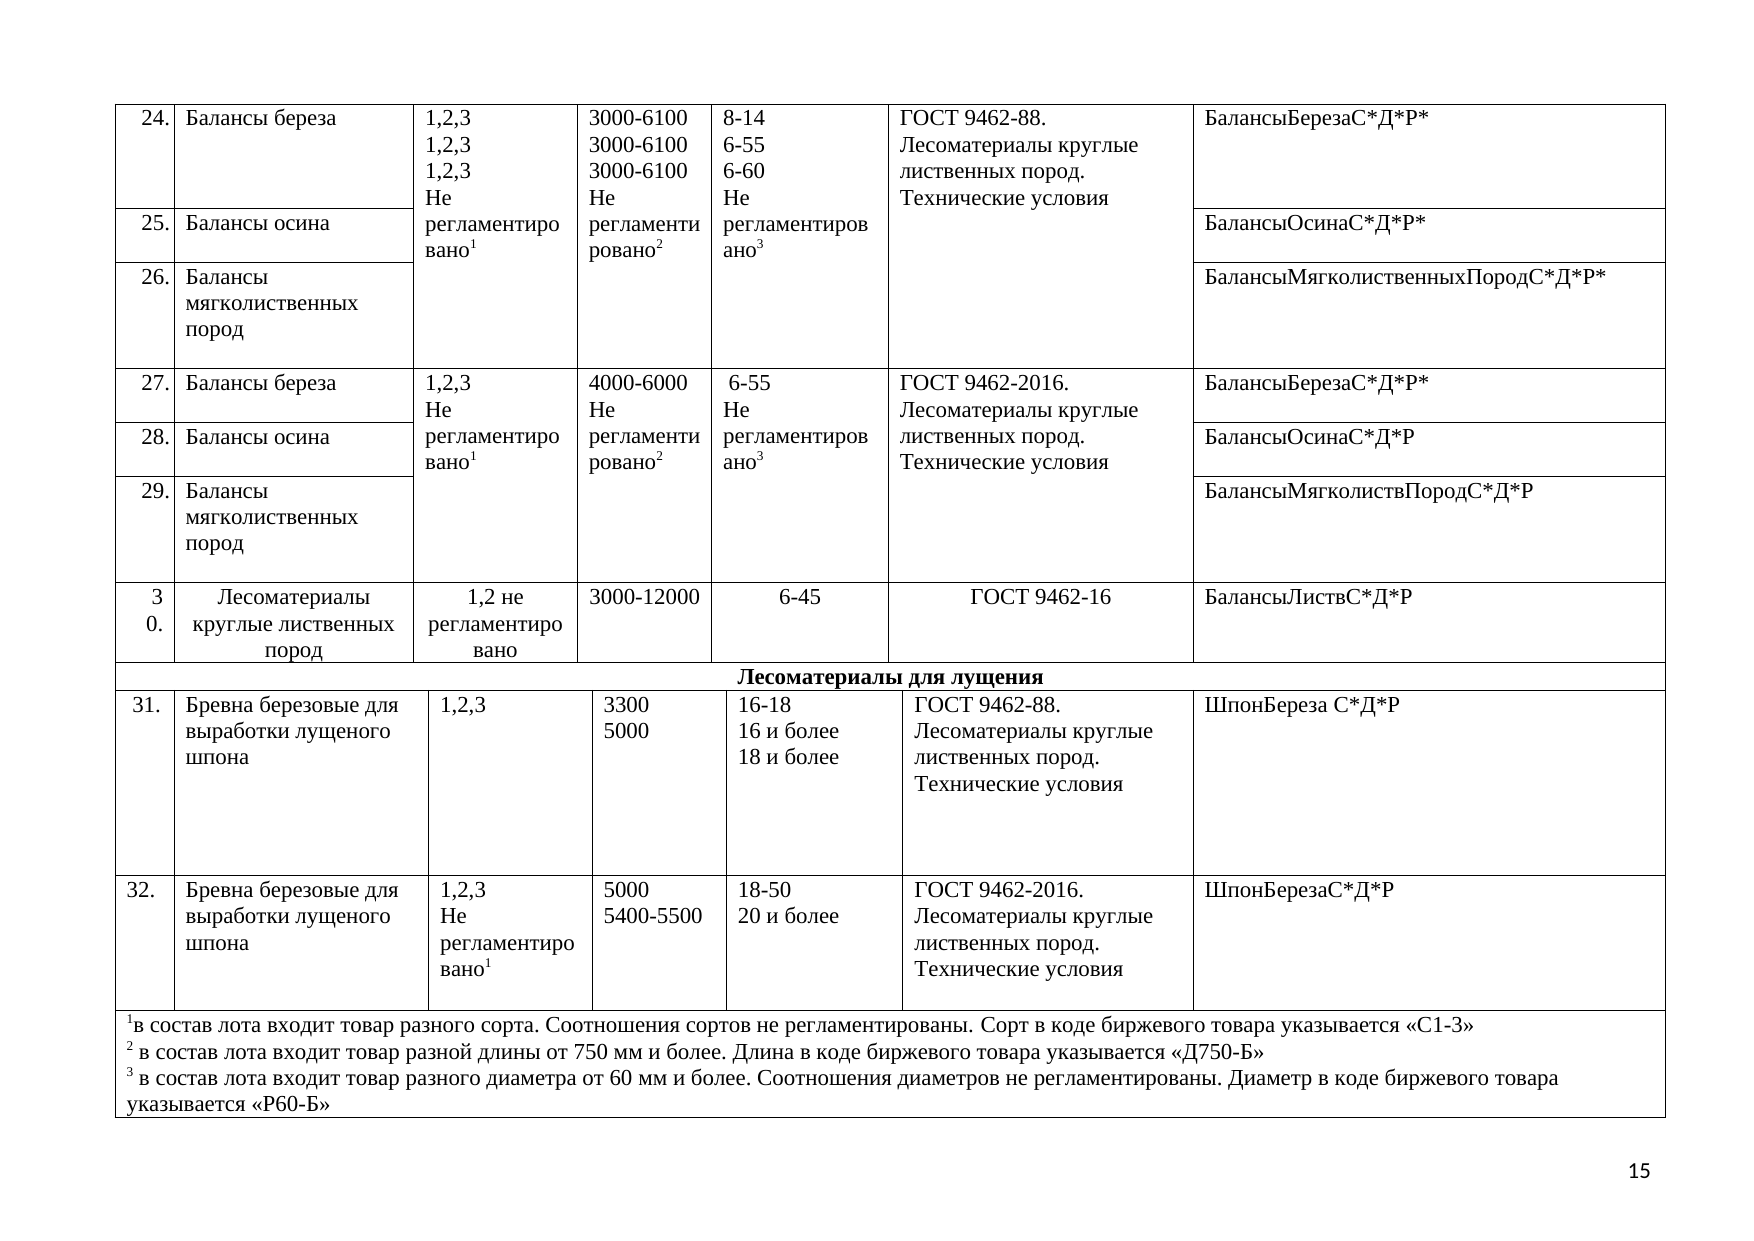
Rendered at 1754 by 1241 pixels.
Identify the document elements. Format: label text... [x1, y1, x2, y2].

table_cell Балансы мягколиственных пород [175, 477, 413, 582]
table_cell 1,2,3 Не регламентировано1 [429, 876, 592, 1010]
table_cell Бревна березовые для выработки лущеного шпона [175, 691, 428, 875]
table_cell [116, 105, 174, 208]
table_cell 1в состав лота входит товар разного сорта. Соотношения сортов не регламентированы. Сорт в коде биржевого товара указывается «С1-3» 2 в состав лота входит товар разной длины от 750 мм и более. Длина в коде биржевого товара указывается «Д750-Б» 3 в состав лота входит товар разного диаметра от 60 мм и более. Соотношения диаметров не регламентированы. Диаметр в коде биржевого товара указывается «Р60-Б» [116, 1011, 1665, 1117]
table_cell 16-18 16 и более 18 и более [727, 691, 902, 875]
table_cell 3300 5000 [593, 691, 726, 875]
table_cell ГОСТ 9462-16 [889, 583, 1193, 662]
table_cell ШпонБерезаС*Д*Р [1194, 876, 1665, 1010]
table_cell БалансыБерезаС*Д*Р* [1194, 105, 1665, 208]
table_cell [116, 263, 174, 368]
table_cell 1,2,3 [429, 691, 592, 875]
table_cell [116, 369, 174, 422]
table_cell Балансы осина [175, 423, 413, 476]
table_cell [116, 477, 174, 582]
table_cell 3000-6100 3000-6100 3000-6100 Не регламентировано2 [578, 105, 711, 368]
table_cell ГОСТ 9462-2016. Лесоматериалы круглые лиственных пород. Технические условия [903, 876, 1193, 1010]
table_cell БалансыОсинаС*Д*Р [1194, 423, 1665, 476]
table_cell Балансы береза [175, 369, 413, 422]
table_cell БалансыЛиствС*Д*Р [1194, 583, 1665, 662]
table_cell Бревна березовые для выработки лущеного шпона [175, 876, 428, 1010]
table_cell 4000-6000 Не регламентировано2 [578, 369, 711, 582]
table_cell 6-45 [712, 583, 888, 662]
table_cell ГОСТ 9462-88. Лесоматериалы круглые лиственных пород. Технические условия [903, 691, 1193, 875]
table_cell 5000 5400-5500 [593, 876, 726, 1010]
table_cell [116, 423, 174, 476]
table_cell 31. [116, 691, 174, 875]
table_cell Лесоматериалы круглые лиственных пород [175, 583, 413, 662]
table_cell Лесоматериалы для лущения [116, 663, 1665, 690]
table_cell БалансыБерезаС*Д*Р* [1194, 369, 1665, 422]
table_cell БалансыМягколиственныхПородС*Д*Р* [1194, 263, 1665, 368]
table_cell 30. [116, 583, 174, 662]
table_cell [116, 209, 174, 262]
table_cell 8-14 6-55 6-60 Не регламентировано3 [712, 105, 888, 368]
table_cell БалансыМягколиствПородС*Д*Р [1194, 477, 1665, 582]
table_cell 18-50 20 и более [727, 876, 902, 1010]
table_cell ГОСТ 9462-88. Лесоматериалы круглые лиственных пород. Технические условия [889, 105, 1193, 368]
table_cell БалансыОсинаС*Д*Р* [1194, 209, 1665, 262]
table_cell Балансы береза [175, 105, 413, 208]
table_cell ШпонБереза С*Д*Р [1194, 691, 1665, 875]
table_cell ГОСТ 9462-2016. Лесоматериалы круглые лиственных пород. Технические условия [889, 369, 1193, 582]
table_cell 1,2 не регламентировано [414, 583, 577, 662]
table_cell Балансы мягколиственных пород [175, 263, 413, 368]
table_cell 1,2,3 Не регламентировано1 [414, 369, 577, 582]
table_cell Балансы осина [175, 209, 413, 262]
table_cell 32. [116, 876, 174, 1010]
table_cell 3000-12000 [578, 583, 711, 662]
table_cell 1,2,3 1,2,3 1,2,3 Не регламентировано1 [414, 105, 577, 368]
table_cell 6-55 Не регламентировано3 [712, 369, 888, 582]
